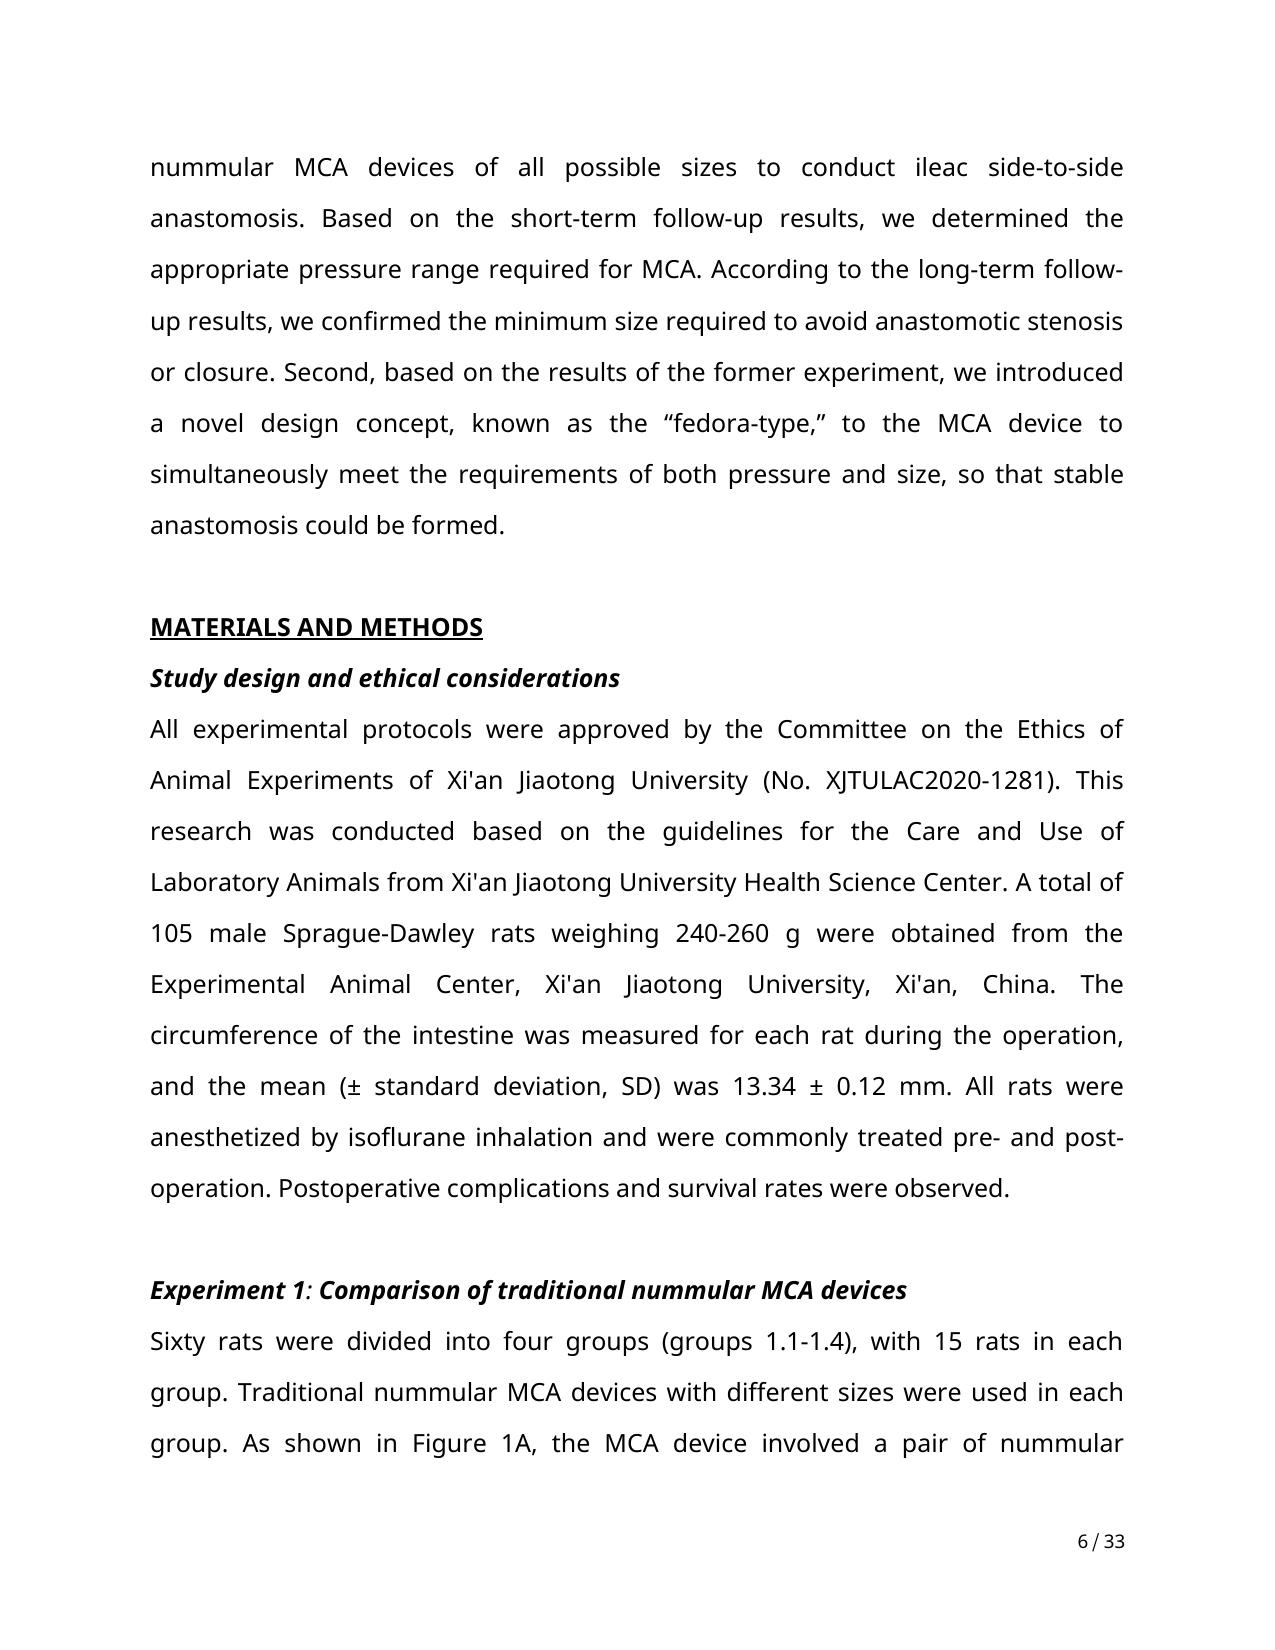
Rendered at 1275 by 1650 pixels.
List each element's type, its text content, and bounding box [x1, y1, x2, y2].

text Experiment 1: Comparison of traditional nummular MCA devices [150, 1273, 1125, 1307]
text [150, 1324, 1125, 1460]
text Study design and ethical considerations [150, 660, 1125, 694]
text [150, 150, 1125, 541]
text All experimental protocols were approved by the Committee on the Ethics of Animal Experiments of Xi'an Jiaotong University (No. XJTULAC2020-1281). This research was conducted based on the guidelines for the Care and Use of Laboratory Animals from Xi'an Jiaotong University Health Science Center. A total of 105 male Sprague-Dawley rats weighing 240-260 g were obtained from the Experimental Animal Center, Xi'an Jiaotong University, Xi'an, China. The circumference of the intestine was measured for each rat during the operation, and the mean (± standard deviation, SD) was 13.34 ± 0.12 mm. All rats were anesthetized by isoflurane inhalation and were commonly treated pre- and post-operation. Postoperative complications and survival rates were observed. [150, 711, 1125, 1205]
text MATERIALS AND METHODS [150, 609, 1125, 643]
